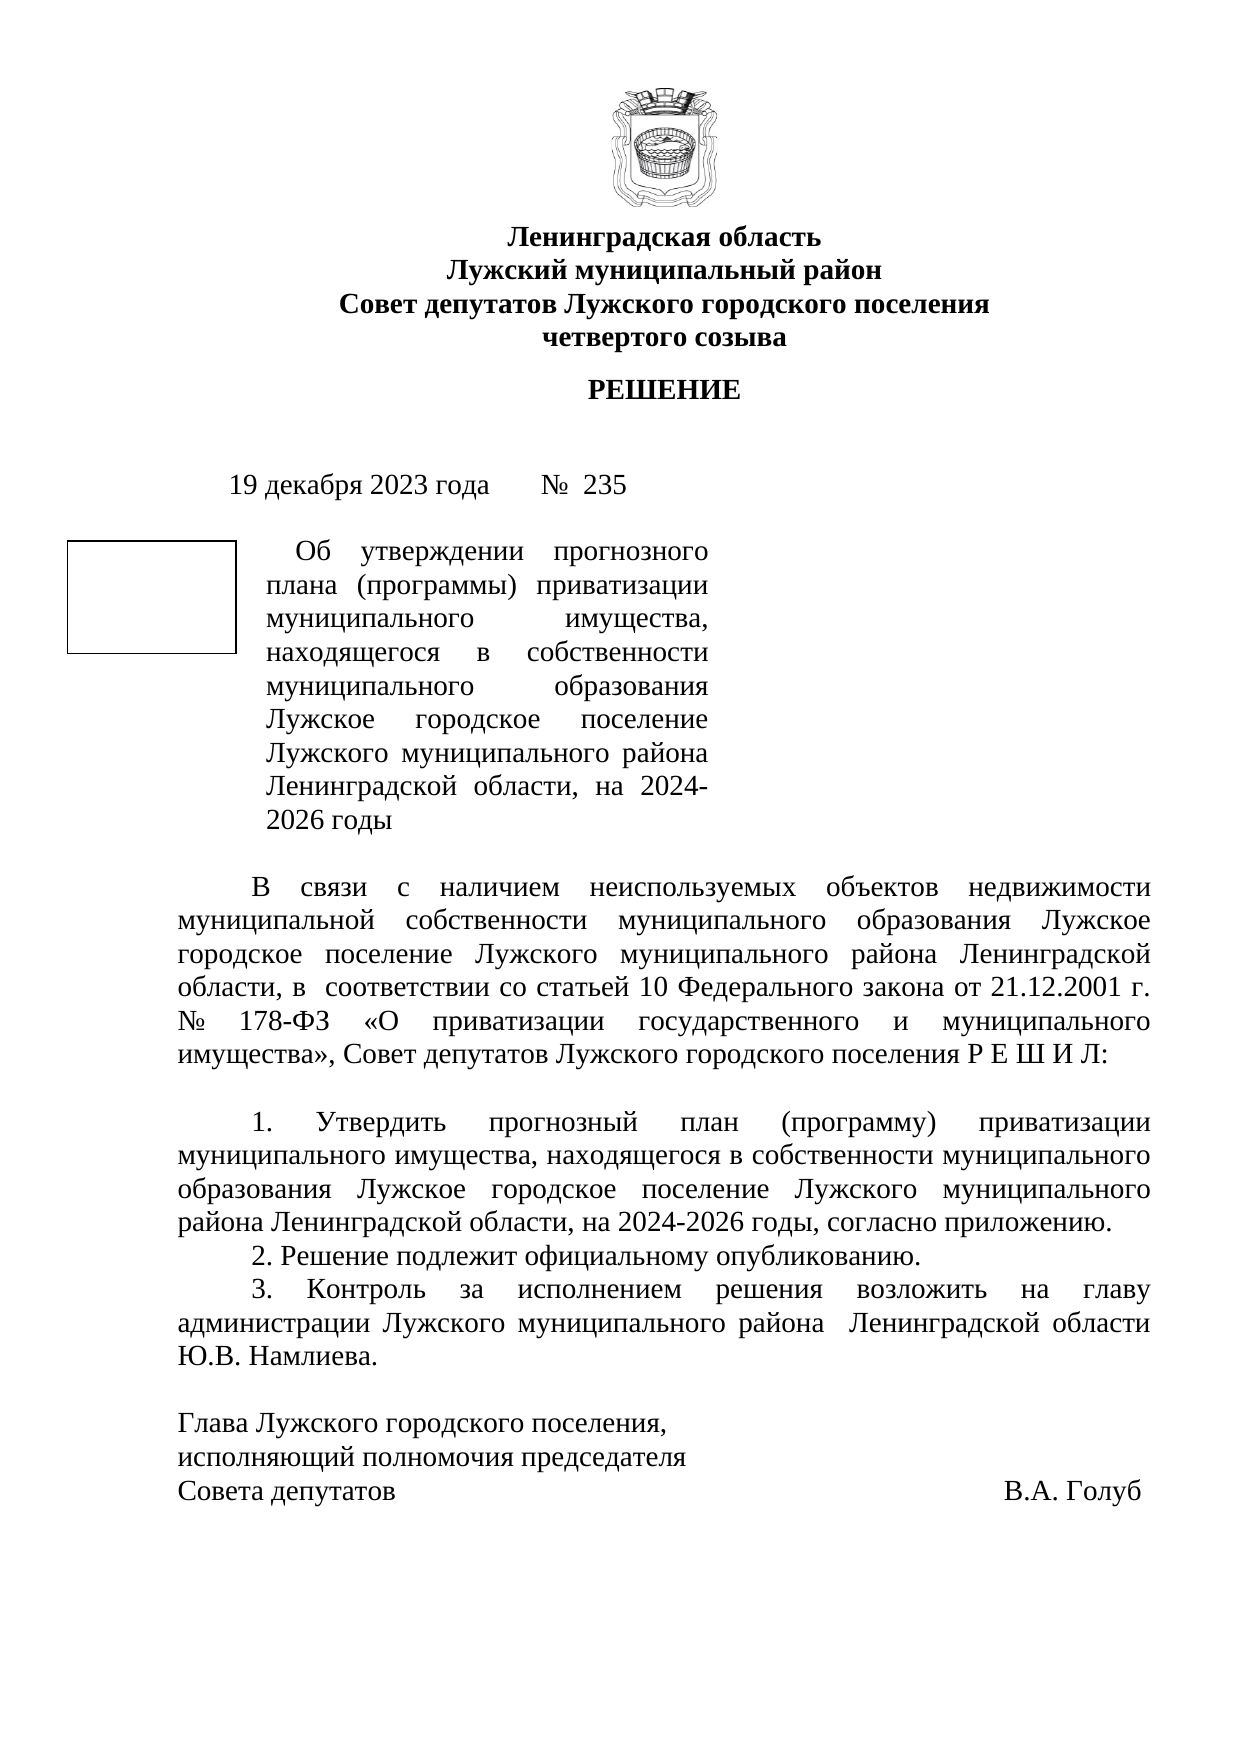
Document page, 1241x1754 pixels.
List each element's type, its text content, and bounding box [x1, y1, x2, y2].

text 3. Контроль за исполнением решения возложить на главу администрации Лужского муниципального района Ленинградской области Ю.В. Намлиева. [177, 1271, 1152, 1372]
text 1. Утвердить прогнозный план (программу) приватизации муниципального имущества, находящегося в собственности муниципального образования Лужское городское поселение Лужского муниципального района Ленинградской области, на 2024-2026 годы, согласно приложению. [177, 1104, 1152, 1238]
picture [611, 88, 718, 207]
text Об утверждении прогнозного плана (программы) приватизации муниципального имущества, находящегося в собственности муниципального образования Лужское городское поселение Лужского муниципального района Ленинградской области, на 2024-2026 годы [266, 533, 709, 835]
text Совет депутатов Лужского городского поселения [177, 286, 1152, 319]
text Совета депутатов В.А. Голуб [177, 1473, 1152, 1506]
text 2. Решение подлежит официальному опубликованию. [177, 1238, 1152, 1271]
text исполняющий полномочия председателя [177, 1439, 1152, 1473]
text РЕШЕНИЕ [177, 372, 1152, 406]
text Лужский муниципальный район [177, 252, 1152, 286]
text Ленинградская область [177, 219, 1152, 252]
text 19 декабря 2023 года № 235 [177, 467, 1152, 501]
text четвертого созыва [177, 319, 1152, 353]
text Глава Лужского городского поселения, [177, 1406, 1152, 1439]
text В связи с наличием неиспользуемых объектов недвижимости муниципальной собственности муниципального образования Лужское городское поселение Лужского муниципального района Ленинградской области, в соответствии со статьей 10 Федерального закона от 21.12.2001 г. № 178-ФЗ «О приватизации государственного и муниципального имущества», Совет депутатов Лужского городского поселения Р Е Ш И Л: [177, 869, 1152, 1070]
